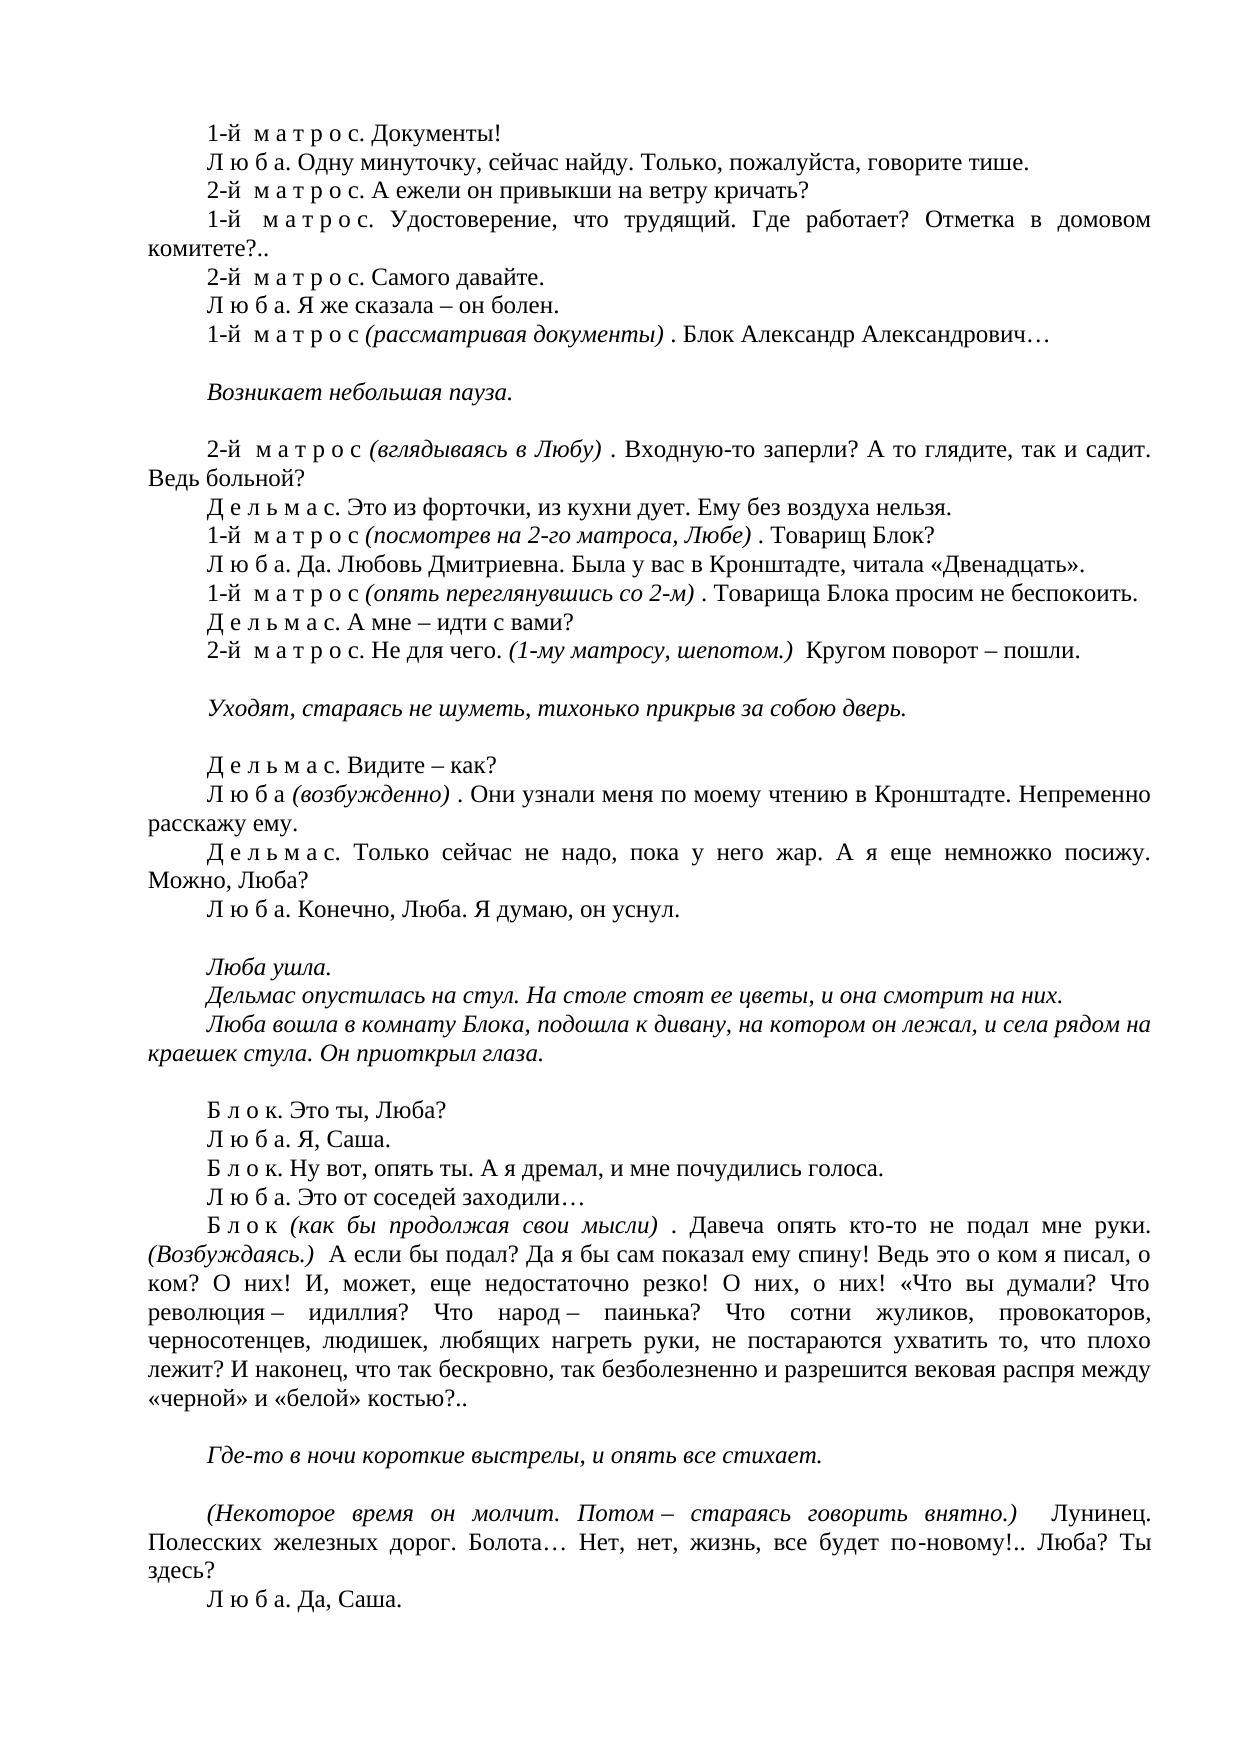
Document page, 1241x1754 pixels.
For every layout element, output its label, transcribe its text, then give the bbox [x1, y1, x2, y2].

text 1-й м а т р о с (рассматривая документы) . Блок Александр Александрович… [148, 319, 1152, 348]
text 1-й м а т р о с (опять переглянувшись со 2-м) . Товарища Блока просим не беспокоить. [148, 578, 1152, 607]
text Л ю б а. Это от соседей заходили… [148, 1182, 1152, 1211]
text Люба ушла. [148, 952, 1152, 981]
text 2-й м а т р о с. Самого давайте. [148, 262, 1152, 291]
text 2-й м а т р о с. Не для чего. (1-му матросу, шепотом.) Кругом поворот – пошли. [148, 636, 1152, 664]
text Б л о к. Это ты, Люба? [148, 1096, 1152, 1124]
text Д е л ь м а с. Это из форточки, из кухни дует. Ему без воздуха нельзя. [148, 492, 1152, 521]
text 2-й м а т р о с. А ежели он привыкши на ветру кричать? [148, 176, 1152, 204]
text 1-й м а т р о с. Документы! [148, 118, 1152, 147]
text 2-й м а т р о с (вглядываясь в Любу) . Входную-то заперли? А то глядите, так и садит. Ведь больной? [148, 434, 1152, 492]
text Л ю б а. Да. Любовь Дмитриевна. Была у вас в Кронштадте, читала «Двенадцать». [148, 549, 1152, 578]
text 1-й м а т р о с (посмотрев на 2-го матроса, Любе) . Товарищ Блок? [148, 521, 1152, 549]
text Л ю б а (возбужденно) . Они узнали меня по моему чтению в Кронштадте. Непременно расскажу ему. [148, 779, 1152, 837]
text Б л о к (как бы продолжая свои мысли) . Давеча опять кто-то не подал мне руки. (Возбуждаясь.) А если бы подал? Да я бы сам показал ему спину! Ведь это о ком я писал, о ком? О них! И, может, еще недостаточно резко! О них, о них! «Что вы думали? Что революция – идиллия? Что народ – паинька? Что сотни жуликов, провокаторов, черносотенцев, людишек, любящих нагреть руки, не постараются ухватить то, что плохо лежит? И наконец, что так бескровно, так безболезненно и разрешится вековая распря между «черной» и «белой» костью?.. [148, 1211, 1152, 1412]
text Д е л ь м а с. Только сейчас не надо, пока у него жар. А я еще немножко посижу. Можно, Люба? [148, 837, 1152, 894]
text (Некоторое время он молчит. Потом – стараясь говорить внятно.) Лунинец. Полесских железных дорог. Болота… Нет, нет, жизнь, все будет по-новому!.. Люба? Ты здесь? [148, 1498, 1152, 1584]
text Люба вошла в комнату Блока, подошла к дивану, на котором он лежал, и села рядом на краешек стула. Он приоткрыл глаза. [148, 1009, 1152, 1067]
text Л ю б а. Да, Саша. [148, 1584, 1152, 1613]
text Л ю б а. Я, Саша. [148, 1124, 1152, 1153]
text Дельмас опустилась на стул. На столе стоят ее цветы, и она смотрит на них. [148, 981, 1152, 1009]
text Возникает небольшая пауза. [148, 377, 1152, 406]
text Л ю б а. Одну минуточку, сейчас найду. Только, пожалуйста, говорите тише. [148, 147, 1152, 176]
text Л ю б а. Я же сказала – он болен. [148, 291, 1152, 319]
text Д е л ь м а с. Видите – как? [148, 751, 1152, 779]
text Д е л ь м а с. А мне – идти с вами? [148, 607, 1152, 636]
text Уходят, стараясь не шуметь, тихонько прикрыв за собою дверь. [148, 693, 1152, 722]
text Где-то в ночи короткие выстрелы, и опять все стихает. [148, 1441, 1152, 1469]
text Б л о к. Ну вот, опять ты. А я дремал, и мне почудились голоса. [148, 1153, 1152, 1182]
text Л ю б а. Конечно, Люба. Я думаю, он уснул. [148, 894, 1152, 923]
text 1-й м а т р о с. Удостоверение, что трудящий. Где работает? Отметка в домовом комитете?.. [148, 204, 1152, 262]
